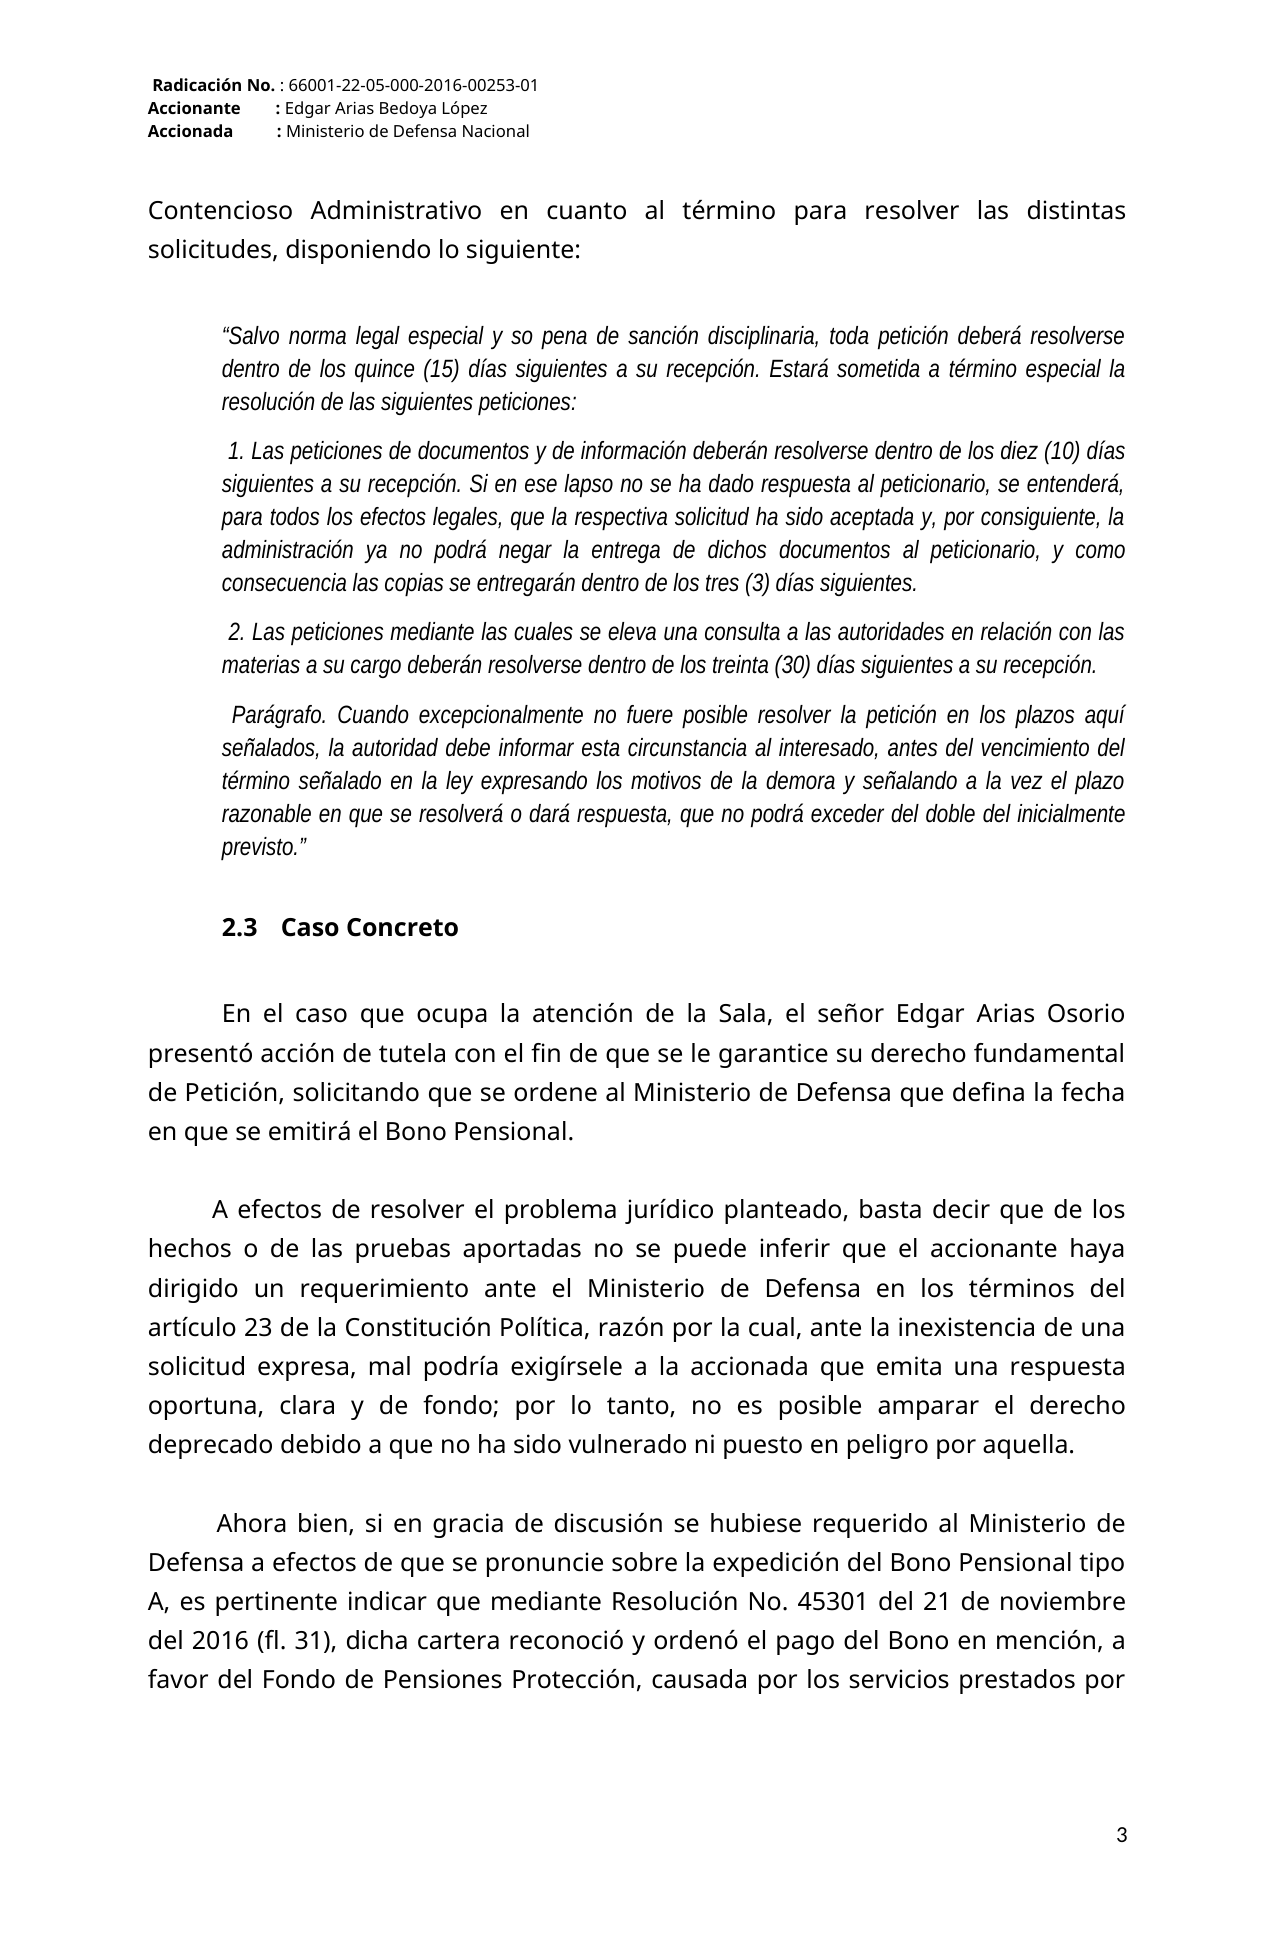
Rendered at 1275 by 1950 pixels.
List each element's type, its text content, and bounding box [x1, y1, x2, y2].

text 2. Las peticiones mediante las cuales se eleva una consulta a las autoridades en relación con las materias a su cargo deberán resolverse dentro de los treinta (30) días siguientes a su recepción. [222, 617, 1127, 679]
text A efectos de resolver el problema jurídico planteado, basta decir que de los hechos o de las pruebas aportadas no se puede inferir que el accionante haya dirigido un requerimiento ante el Ministerio de Defensa en los términos del artículo 23 de la Constitución Política, razón por la cual, ante la inexistencia de una solicitud expresa, mal podría exigírsele a la accionada que emita una respuesta oportuna, clara y de fondo; por lo tanto, no es posible amparar el derecho deprecado debido a que no ha sido vulnerado ni puesto en peligro por aquella. [148, 1192, 1127, 1461]
text “Salvo norma legal especial y so pena de sanción disciplinaria, toda petición deberá resolverse dentro de los quince (15) días siguientes a su recepción. Estará sometida a término especial la resolución de las siguientes peticiones: [222, 321, 1127, 415]
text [148, 1505, 1127, 1696]
text 1. Las peticiones de documentos y de información deberán resolverse dentro de los diez (10) días siguientes a su recepción. Si en ese lapso no se ha dado respuesta al peticionario, se entenderá, para todos los efectos legales, que la respectiva solicitud ha sido aceptada y, por consiguiente, la administración ya no podrá negar la entrega de dichos documentos al peticionario, y como consecuencia las copias se entregarán dentro de los tres (3) días siguientes. [222, 436, 1127, 596]
list Caso Concreto [222, 910, 1127, 944]
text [148, 193, 1127, 266]
text Parágrafo. Cuando excepcionalmente no fuere posible resolver la petición en los plazos aquí señalados, la autoridad debe informar esta circunstancia al interesado, antes del vencimiento del término señalado en la ley expresando los motivos de la demora y señalando a la vez el plazo razonable en que se resolverá o dará respuesta, que no podrá exceder del doble del inicialmente previsto.” [222, 700, 1127, 860]
text En el caso que ocupa la atención de la Sala, el señor Edgar Arias Osorio presentó acción de tutela con el fin de que se le garantice su derecho fundamental de Petición, solicitando que se ordene al Ministerio de Defensa que defina la fecha en que se emitirá el Bono Pensional. [148, 996, 1127, 1148]
